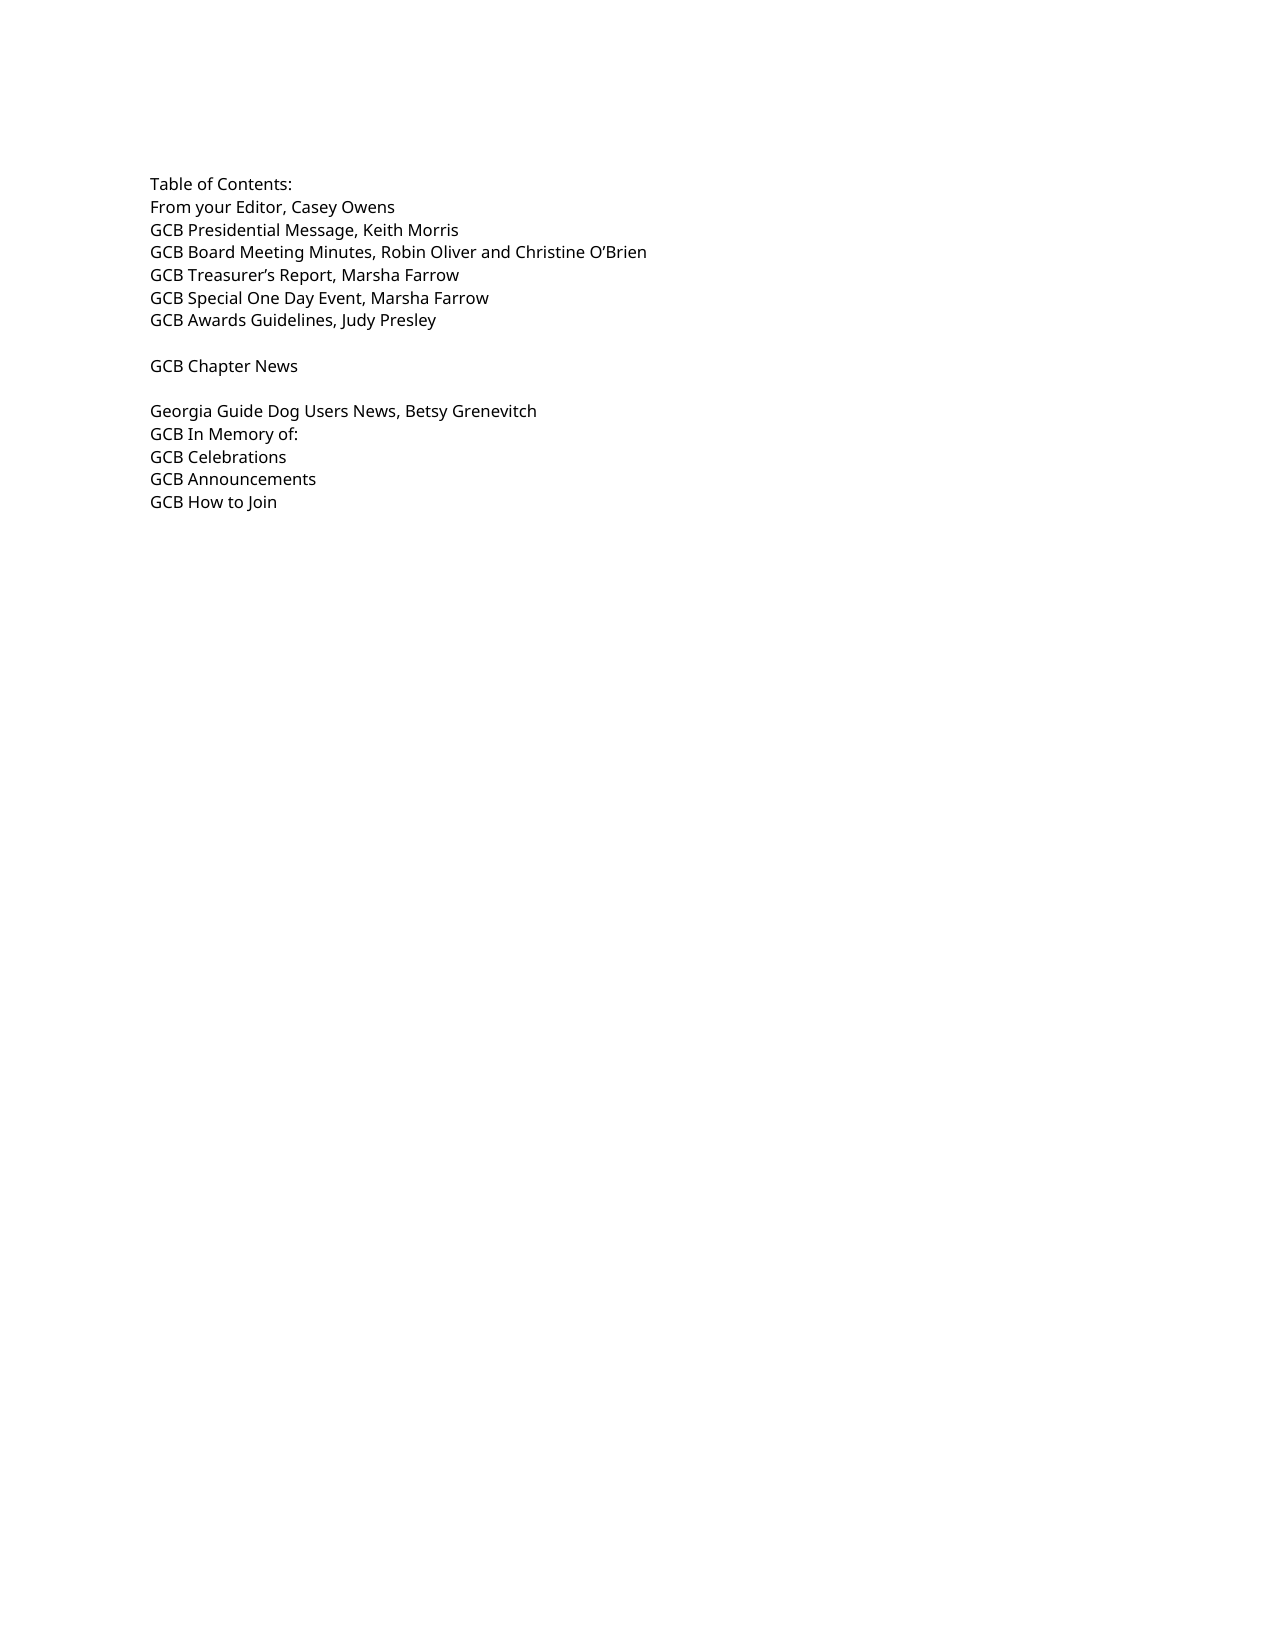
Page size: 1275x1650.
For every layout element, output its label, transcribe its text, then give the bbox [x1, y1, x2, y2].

text GCB In Memory of: [150, 422, 1125, 445]
text GCB Celebrations [150, 445, 1125, 468]
text GCB Announcements [150, 468, 1125, 491]
text GCB Awards Guidelines, Judy Presley [150, 309, 1125, 332]
text GCB Special One Day Event, Marsha Farrow [150, 286, 1125, 309]
text Table of Contents: [150, 173, 1125, 195]
text Georgia Guide Dog Users News, Betsy Grenevitch [150, 400, 1125, 422]
text GCB Chapter News [150, 354, 1125, 377]
text From your Editor, Casey Owens [150, 195, 1125, 218]
text GCB Treasurer’s Report, Marsha Farrow [150, 263, 1125, 286]
text GCB Board Meeting Minutes, Robin Oliver and Christine O’Brien [150, 241, 1125, 263]
text GCB How to Join [150, 491, 1125, 513]
text GCB Presidential Message, Keith Morris [150, 218, 1125, 241]
